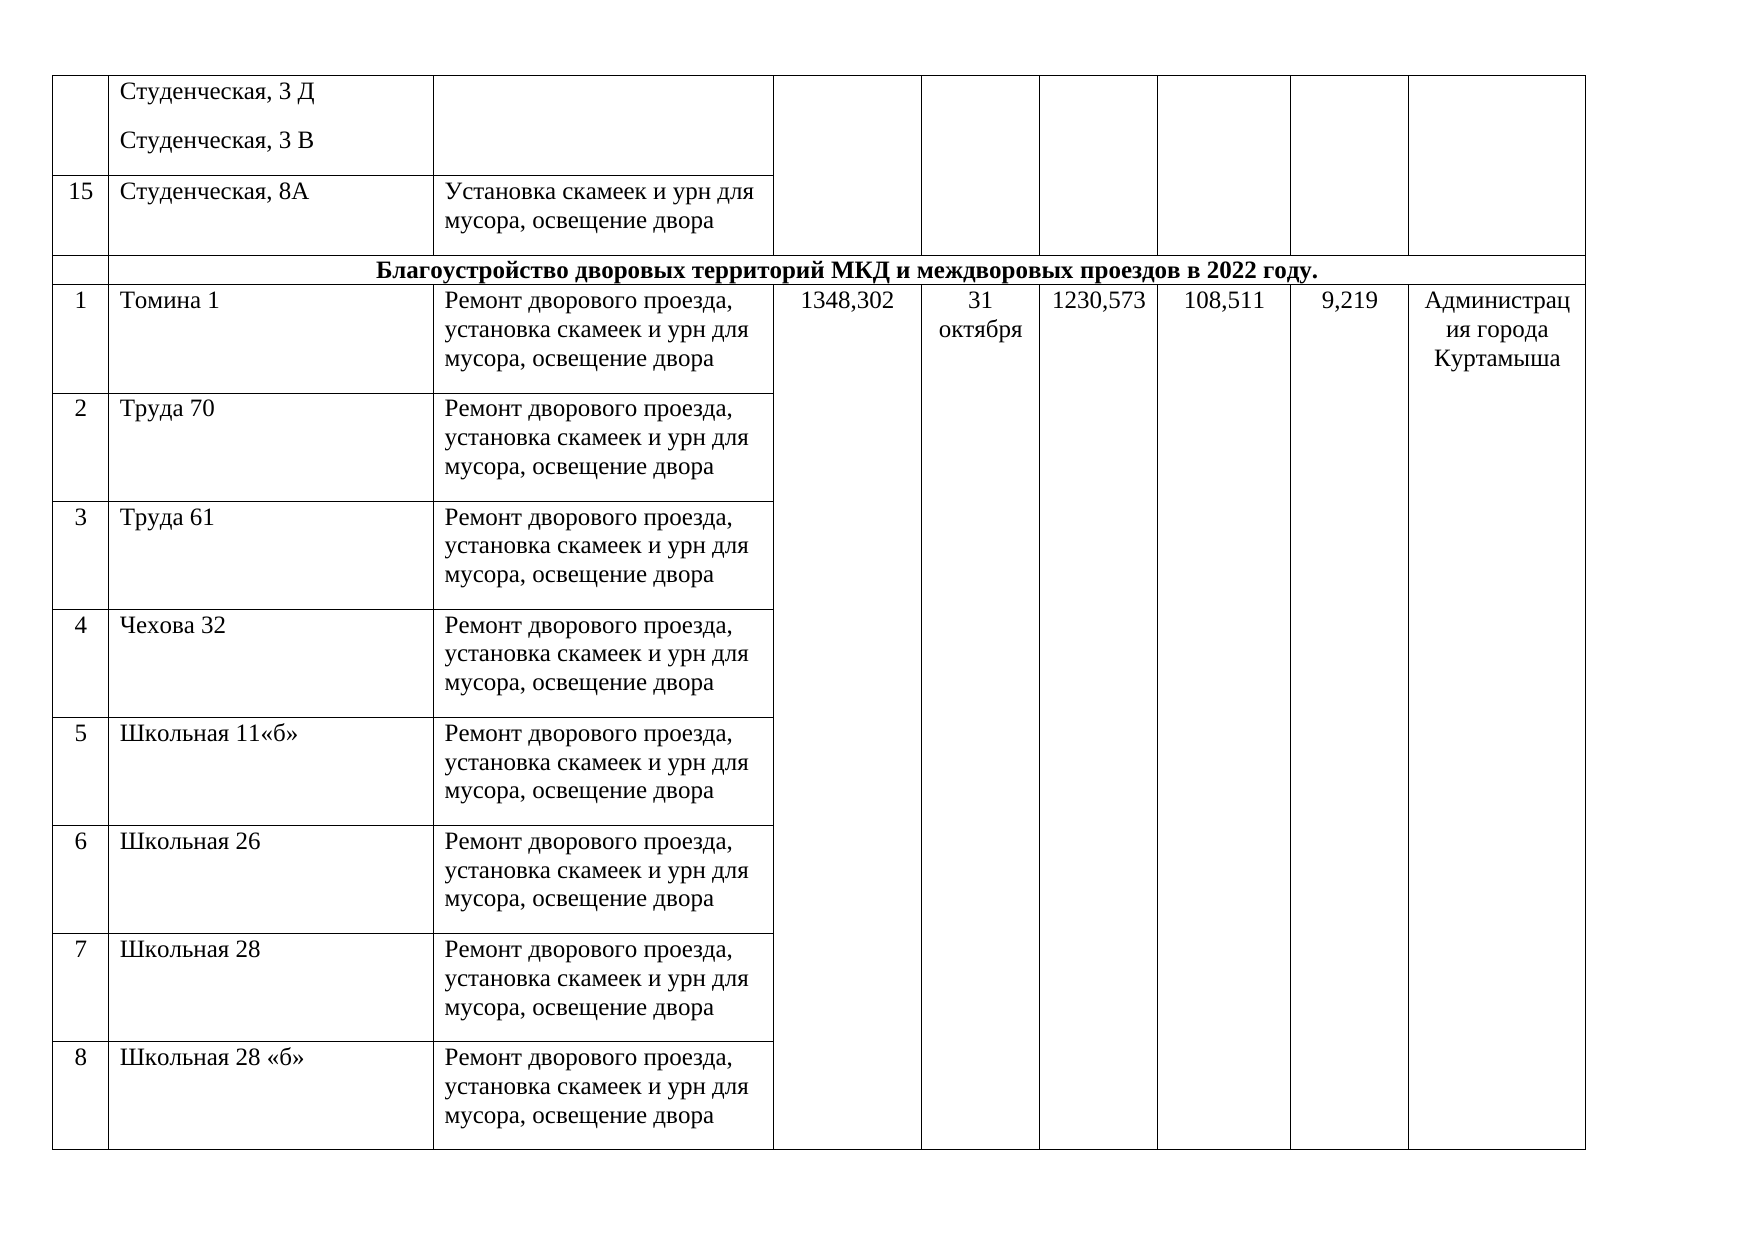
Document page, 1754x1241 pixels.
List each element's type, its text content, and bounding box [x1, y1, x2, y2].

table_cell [434, 176, 773, 254]
table_cell Школьная 26 [109, 826, 433, 933]
table_cell 7 [53, 934, 108, 1041]
table_cell 1 [53, 285, 108, 392]
table_cell 1230,573 [1040, 285, 1157, 1149]
table_cell 4 [53, 610, 108, 717]
table_cell 14 [53, 76, 108, 175]
table_cell Ремонт дворового проезда, установка скамеек и урн для мусора, освещение двора [434, 502, 773, 609]
table_cell Ремонт дворового проезда, установка скамеек и урн для мусора, освещение двора [434, 394, 773, 501]
table_cell Благоустройство дворовых территорий МКД и междворовых проездов в 2022 году. [109, 256, 1585, 284]
table_cell 9,219 [1291, 285, 1408, 1149]
table_cell 31 октября [922, 285, 1039, 1149]
table_cell Ремонт дворового проезда, установка скамеек и урн для мусора, освещение двора [434, 610, 773, 717]
table_cell Чехова 32 [109, 610, 433, 717]
table_cell 8 [53, 1042, 108, 1149]
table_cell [434, 934, 773, 1041]
table_cell Труда 61 [109, 502, 433, 609]
table_cell Школьная 28 «б» [109, 1042, 433, 1149]
table_cell Томина 1 [109, 285, 433, 392]
table_cell Труда 70 [109, 394, 433, 501]
table_cell Школьная 11«б» [109, 718, 433, 825]
table_cell [53, 256, 108, 284]
table_cell Администрация города Куртамыша [1409, 285, 1585, 1149]
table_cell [434, 76, 773, 175]
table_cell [109, 76, 433, 175]
table_cell Школьная 28 [109, 934, 433, 1041]
table_cell 1348,302 [774, 285, 921, 1149]
table_cell Ремонт дворового проезда, установка скамеек и урн для мусора, освещение двора [434, 285, 773, 392]
table_cell 3 [53, 502, 108, 609]
table_cell Ремонт дворового проезда, установка скамеек и урн для мусора, освещение двора [434, 718, 773, 825]
table_cell 5 [53, 718, 108, 825]
table_cell 2 [53, 394, 108, 501]
table_cell 15 [53, 176, 108, 254]
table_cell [434, 1042, 773, 1149]
table_cell Студенческая, 8А [109, 176, 433, 254]
table_cell Ремонт дворового проезда, установка скамеек и урн для мусора, освещение двора [434, 826, 773, 933]
table_cell 108,511 [1158, 285, 1290, 1149]
table_cell 6 [53, 826, 108, 933]
